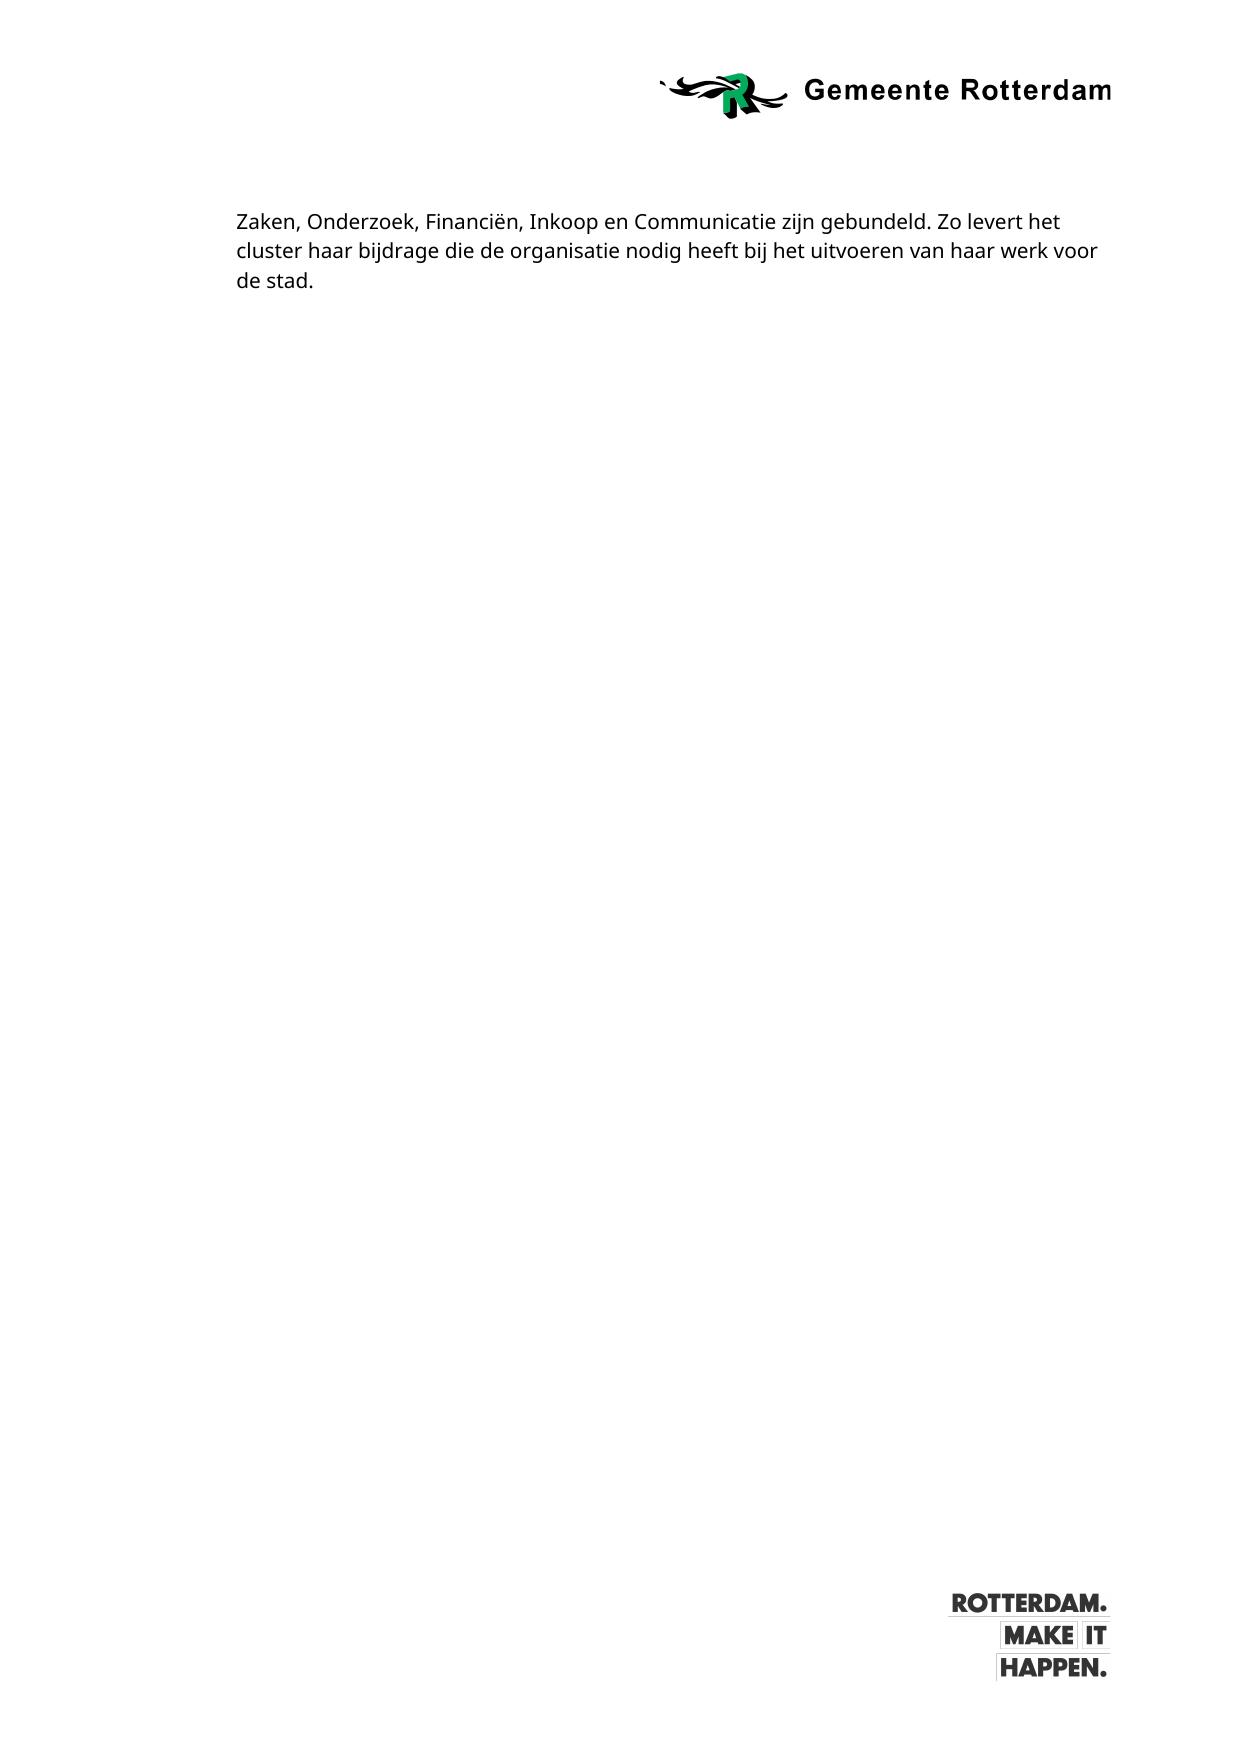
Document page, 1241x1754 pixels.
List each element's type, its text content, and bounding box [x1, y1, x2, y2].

picture [659, 73, 1111, 119]
picture [948, 1590, 1111, 1681]
